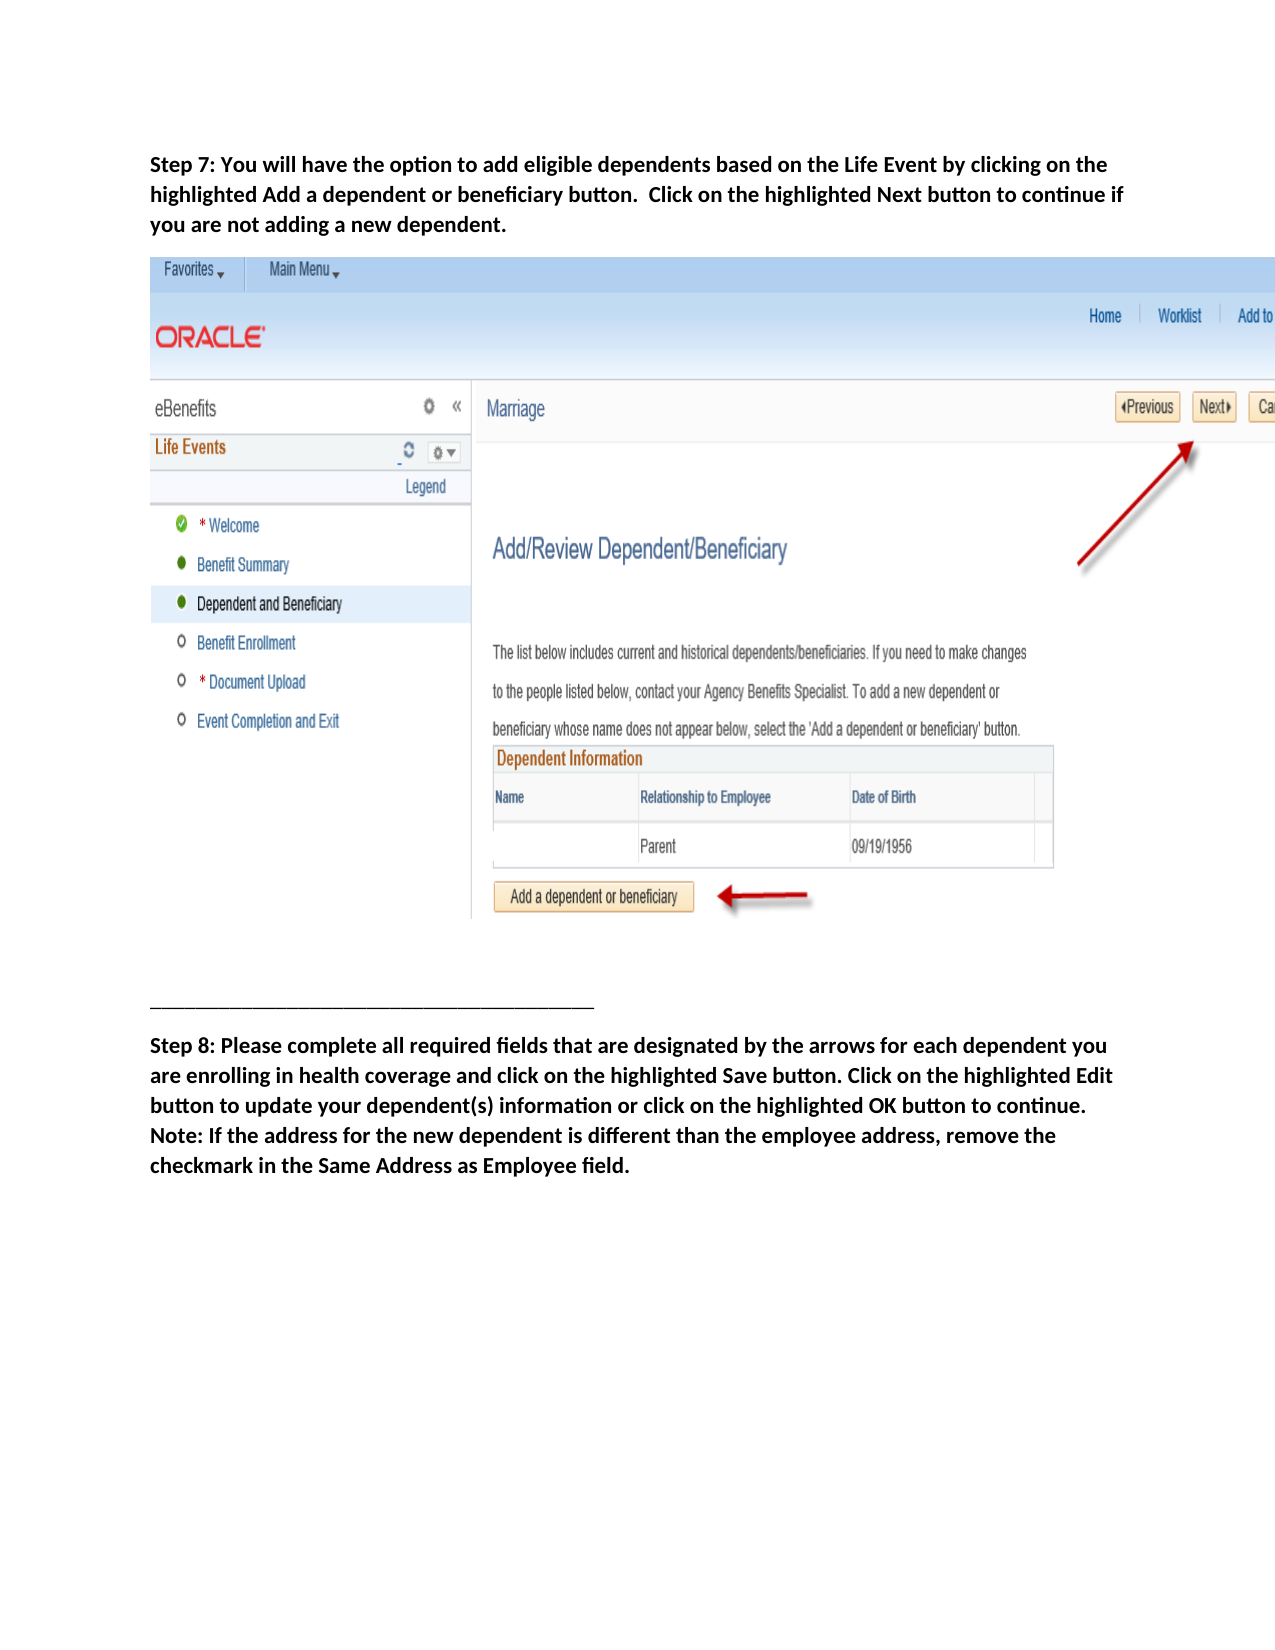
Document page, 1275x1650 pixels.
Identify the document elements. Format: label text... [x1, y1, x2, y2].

text _______________________________________ [150, 984, 1125, 1012]
text Step 7: You will have the option to add eligible dependents based on the Life Event by clicking on the highlighted Add a dependent or beneficiary button. Click on the highlighted Next button to continue if you are not adding a new dependent. [150, 150, 1125, 238]
picture [150, 257, 1275, 919]
text Step 8: Please complete all required fields that are designated by the arrows for each dependent you are enrolling in health coverage and click on the highlighted Save button. Click on the highlighted Edit button to update your dependent(s) information or click on the highlighted OK button to continue. Note: If the address for the new dependent is different than the employee address, remove the checkmark in the Same Address as Employee field. [150, 1031, 1125, 1179]
